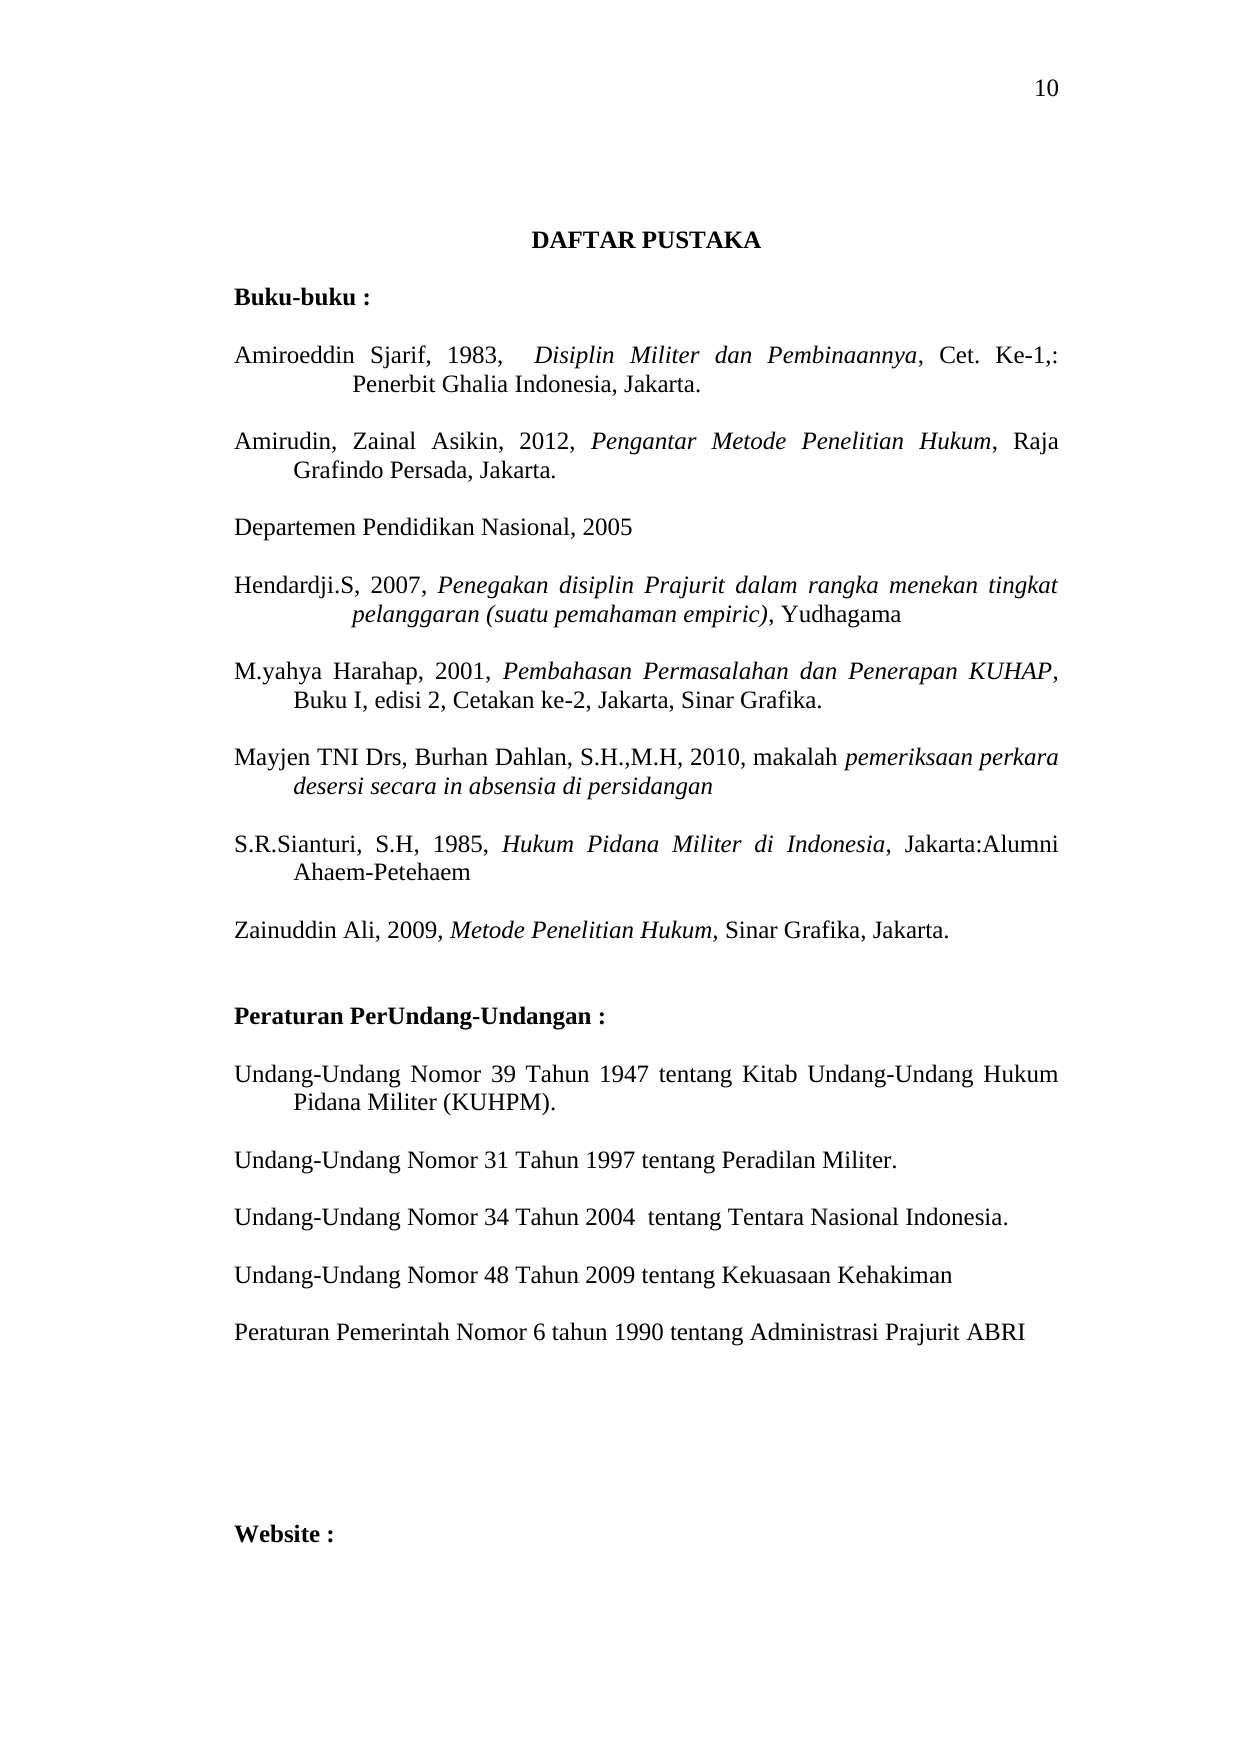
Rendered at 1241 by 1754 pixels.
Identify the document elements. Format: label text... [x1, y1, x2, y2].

text Undang-Undang Nomor 39 Tahun 1947 tentang Kitab Undang-Undang Hukum Pidana Militer (KUHPM). [234, 1059, 1059, 1116]
text Zainuddin Ali, 2009, Metode Penelitian Hukum, Sinar Grafika, Jakarta. [234, 915, 1059, 944]
text DAFTAR PUSTAKA [234, 225, 1059, 254]
text Undang-Undang Nomor 34 Tahun 2004 tentang Tentara Nasional Indonesia. [234, 1202, 1059, 1231]
text S.R.Sianturi, S.H, 1985, Hukum Pidana Militer di Indonesia, Jakarta:Alumni Ahaem-Petehaem [234, 829, 1059, 886]
text Website : [234, 1519, 1059, 1547]
text Amirudin, Zainal Asikin, 2012, Pengantar Metode Penelitian Hukum, Raja Grafindo Persada, Jakarta. [234, 426, 1059, 484]
text Amiroeddin Sjarif, 1983, Disiplin Militer dan Pembinaannya, Cet. Ke-1,: Penerbit Ghalia Indonesia, Jakarta. [234, 340, 1059, 397]
text Departemen Pendidikan Nasional, 2005 [234, 512, 1059, 541]
text Peraturan PerUndang-Undangan : [234, 1001, 1059, 1030]
text Mayjen TNI Drs, Burhan Dahlan, S.H.,M.H, 2010, makalah pemeriksaan perkara desersi secara in absensia di persidangan [234, 742, 1059, 800]
text Hendardji.S, 2007, Penegakan disiplin Prajurit dalam rangka menekan tingkat pelanggaran (suatu pemahaman empiric), Yudhagama [234, 570, 1059, 627]
text Peraturan Pemerintah Nomor 6 tahun 1990 tentang Administrasi Prajurit ABRI [234, 1317, 1059, 1346]
text M.yahya Harahap, 2001, Pembahasan Permasalahan dan Penerapan KUHAP, Buku I, edisi 2, Cetakan ke-2, Jakarta, Sinar Grafika. [234, 656, 1059, 714]
text Undang-Undang Nomor 48 Tahun 2009 tentang Kekuasaan Kehakiman [234, 1260, 1059, 1289]
text Undang-Undang Nomor 31 Tahun 1997 tentang Peradilan Militer. [234, 1145, 1059, 1174]
text Buku-buku : [234, 282, 1059, 311]
